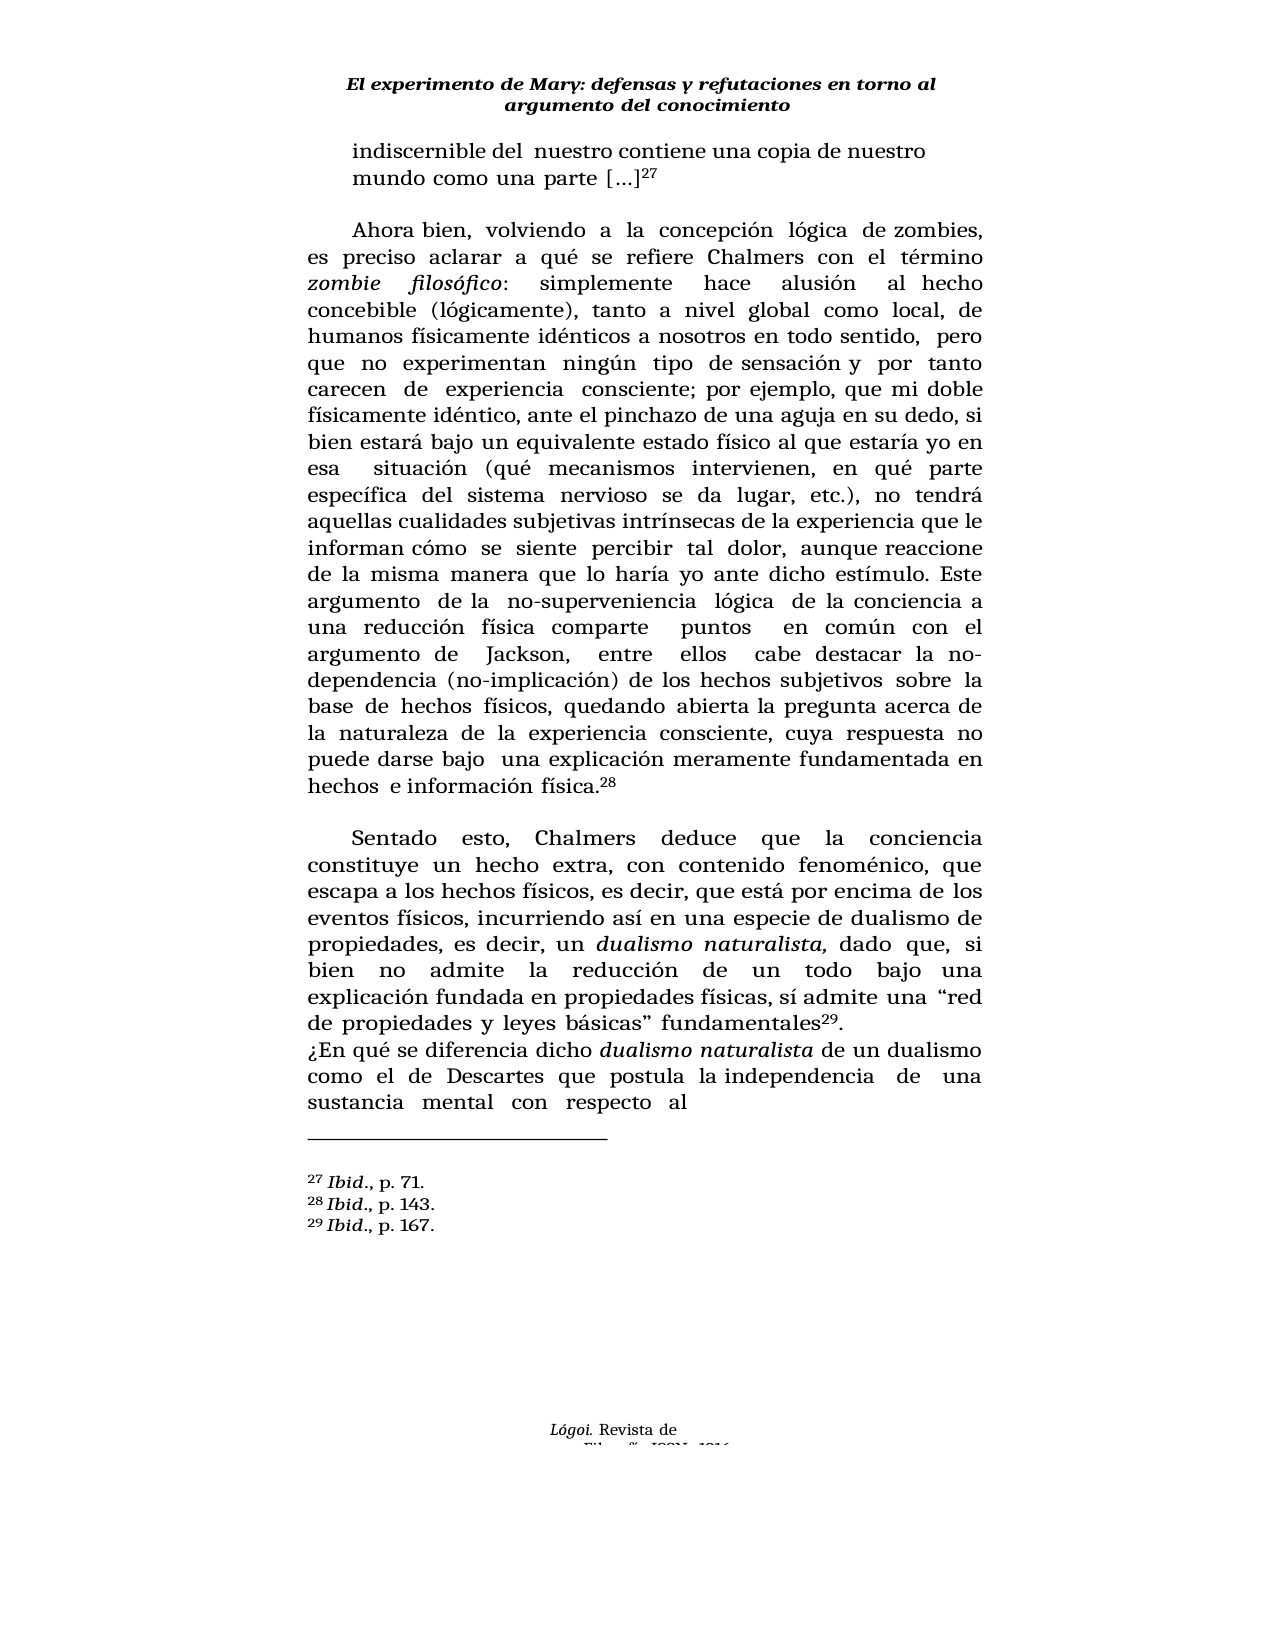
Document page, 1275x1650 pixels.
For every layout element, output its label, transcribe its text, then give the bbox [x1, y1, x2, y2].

text 28 Ibid., p. 143. [307, 1194, 1096, 1215]
text 27 Ibid., p. 71. [307, 1173, 1096, 1193]
text ¿En qué se diferencia dicho dualismo naturalista de un dualismo como el de Descartes que postula la independencia de una sustancia mental con respecto al [307, 1038, 982, 1115]
text 29 Ibid., p. 167. [307, 1216, 1096, 1236]
text Sentado esto, Chalmers deduce que la conciencia constituye un hecho extra, con contenido fenoménico, que escapa a los hechos físicos, es decir, que está por encima de los eventos físicos, incurriendo así en una especie de dualismo de propiedades, es decir, un dualismo naturalista, dado que, si bien no admite la reducción de un todo bajo una explicación fundada en propiedades físicas, sí admite una “red de propiedades y leyes básicas” fundamentales29. [307, 826, 983, 1036]
text indiscernible del nuestro contiene una copia de nuestro mundo como una parte […]27 [352, 139, 946, 191]
text Ahora bien, volviendo a la concepción lógica de zombies, es preciso aclarar a qué se refiere Chalmers con el término zombie filosófico: simplemente hace alusión al hecho concebible (lógicamente), tanto a nivel global como local, de humanos físicamente idénticos a nosotros en todo sentido, pero que no experimentan ningún tipo de sensación y por tanto carecen de experiencia consciente; por ejemplo, que mi doble físicamente idéntico, ante el pinchazo de una aguja en su dedo, si bien estará bajo un equivalente estado físico al que estaría yo en esa situación (qué mecanismos intervienen, en qué parte específica del sistema nervioso se da lugar, etc.), no tendrá aquellas cualidades subjetivas intrínsecas de la experiencia que le informan cómo se siente percibir tal dolor, aunque reaccione de la misma manera que lo haría yo ante dicho estímulo. Este argumento de la no-superveniencia lógica de la conciencia a una reducción física comparte puntos en común con el argumento de Jackson, entre ellos cabe destacar la no-dependencia (no-implicación) de los hechos subjetivos sobre la base de hechos físicos, quedando abierta la pregunta acerca de la naturaleza de la experiencia consciente, cuya respuesta no puede darse bajo una explicación meramente fundamentada en hechos e información física.28 [307, 218, 983, 799]
